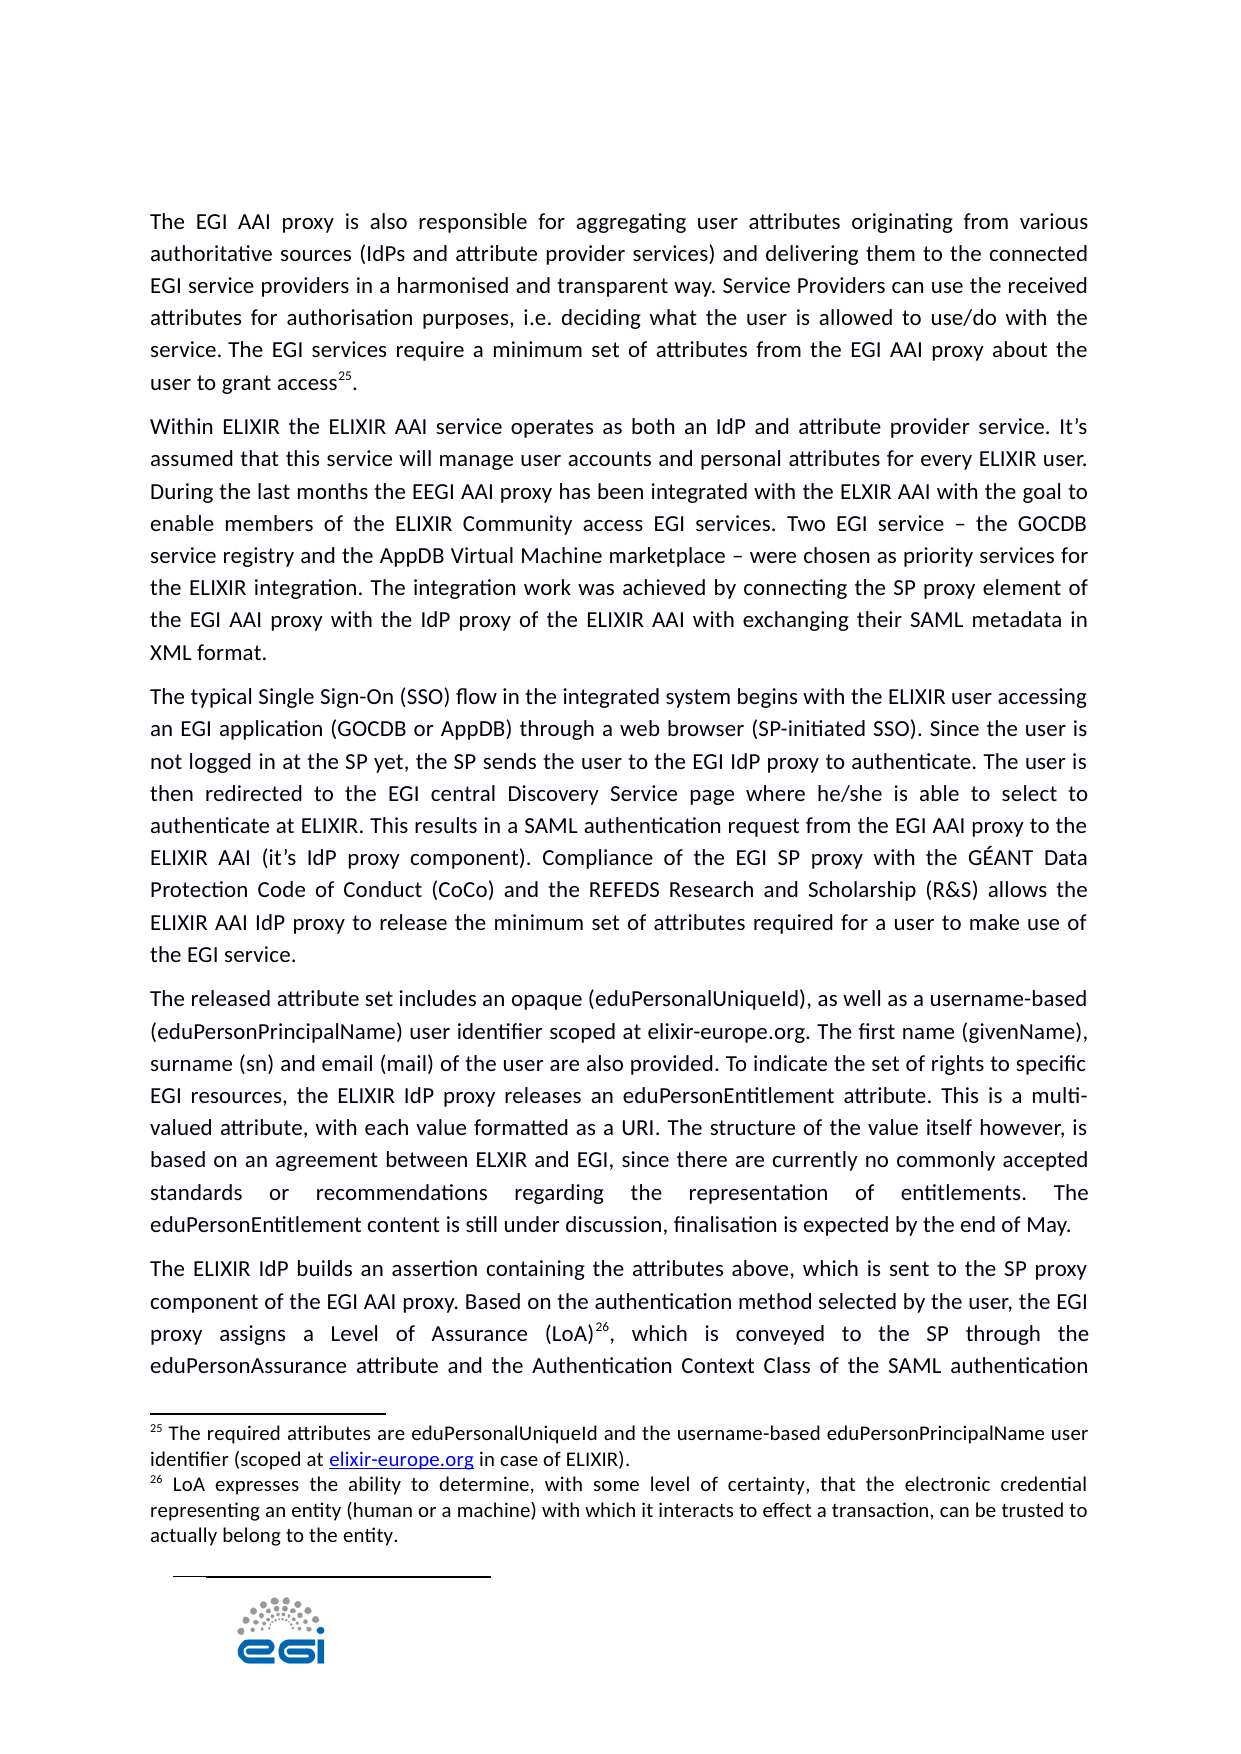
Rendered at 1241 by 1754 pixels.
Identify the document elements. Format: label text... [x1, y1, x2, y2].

text The released attribute set includes an opaque (eduPersonalUniqueId), as well as a username-based (eduPersonPrincipalName) user identifier scoped at elixir-europe.org. The first name (givenName), surname (sn) and email (mail) of the user are also provided. To indicate the set of rights to specific EGI resources, the ELIXIR IdP proxy releases an eduPersonEntitlement attribute. This is a multi-valued attribute, with each value formatted as a URI. The structure of the value itself however, is based on an agreement between ELXIR and EGI, since there are currently no commonly accepted standards or recommendations regarding the representation of entitlements. The eduPersonEntitlement content is still under discussion, finalisation is expected by the end of May. [150, 984, 1090, 1238]
text Within ELIXIR the ELIXIR AAI service operates as both an IdP and attribute provider service. It’s assumed that this service will manage user accounts and personal attributes for every ELIXIR user. During the last months the EEGI AAI proxy has been integrated with the ELXIR AAI with the goal to enable members of the ELIXIR Community access EGI services. Two EGI service – the GOCDB service registry and the AppDB Virtual Machine marketplace – were chosen as priority services for the ELIXIR integration. The integration work was achieved by connecting the SP proxy element of the EGI AAI proxy with the IdP proxy of the ELIXIR AAI with exchanging their SAML metadata in XML format. [150, 412, 1090, 666]
picture [217, 1595, 343, 1666]
text The EGI AAI proxy is also responsible for aggregating user attributes originating from various authoritative sources (IdPs and attribute provider services) and delivering them to the connected EGI service providers in a harmonised and transparent way. Service Providers can use the received attributes for authorisation purposes, i.e. deciding what the user is allowed to use/do with the service. The EGI services require a minimum set of attributes from the EGI AAI proxy about the user to grant access. [150, 207, 1090, 396]
text The typical Single Sign-On (SSO) flow in the integrated system begins with the ELIXIR user accessing an EGI application (GOCDB or AppDB) through a web browser (SP-initiated SSO). Since the user is not logged in at the SP yet, the SP sends the user to the EGI IdP proxy to authenticate. The user is then redirected to the EGI central Discovery Service page where he/she is able to select to authenticate at ELIXIR. This results in a SAML authentication request from the EGI AAI proxy to the ELIXIR AAI (it’s IdP proxy component). Compliance of the EGI SP proxy with the GÉANT Data Protection Code of Conduct (CoCo) and the REFEDS Research and Scholarship (R&S) allows the ELIXIR AAI IdP proxy to release the minimum set of attributes required for a user to make use of the EGI service. [150, 682, 1090, 968]
